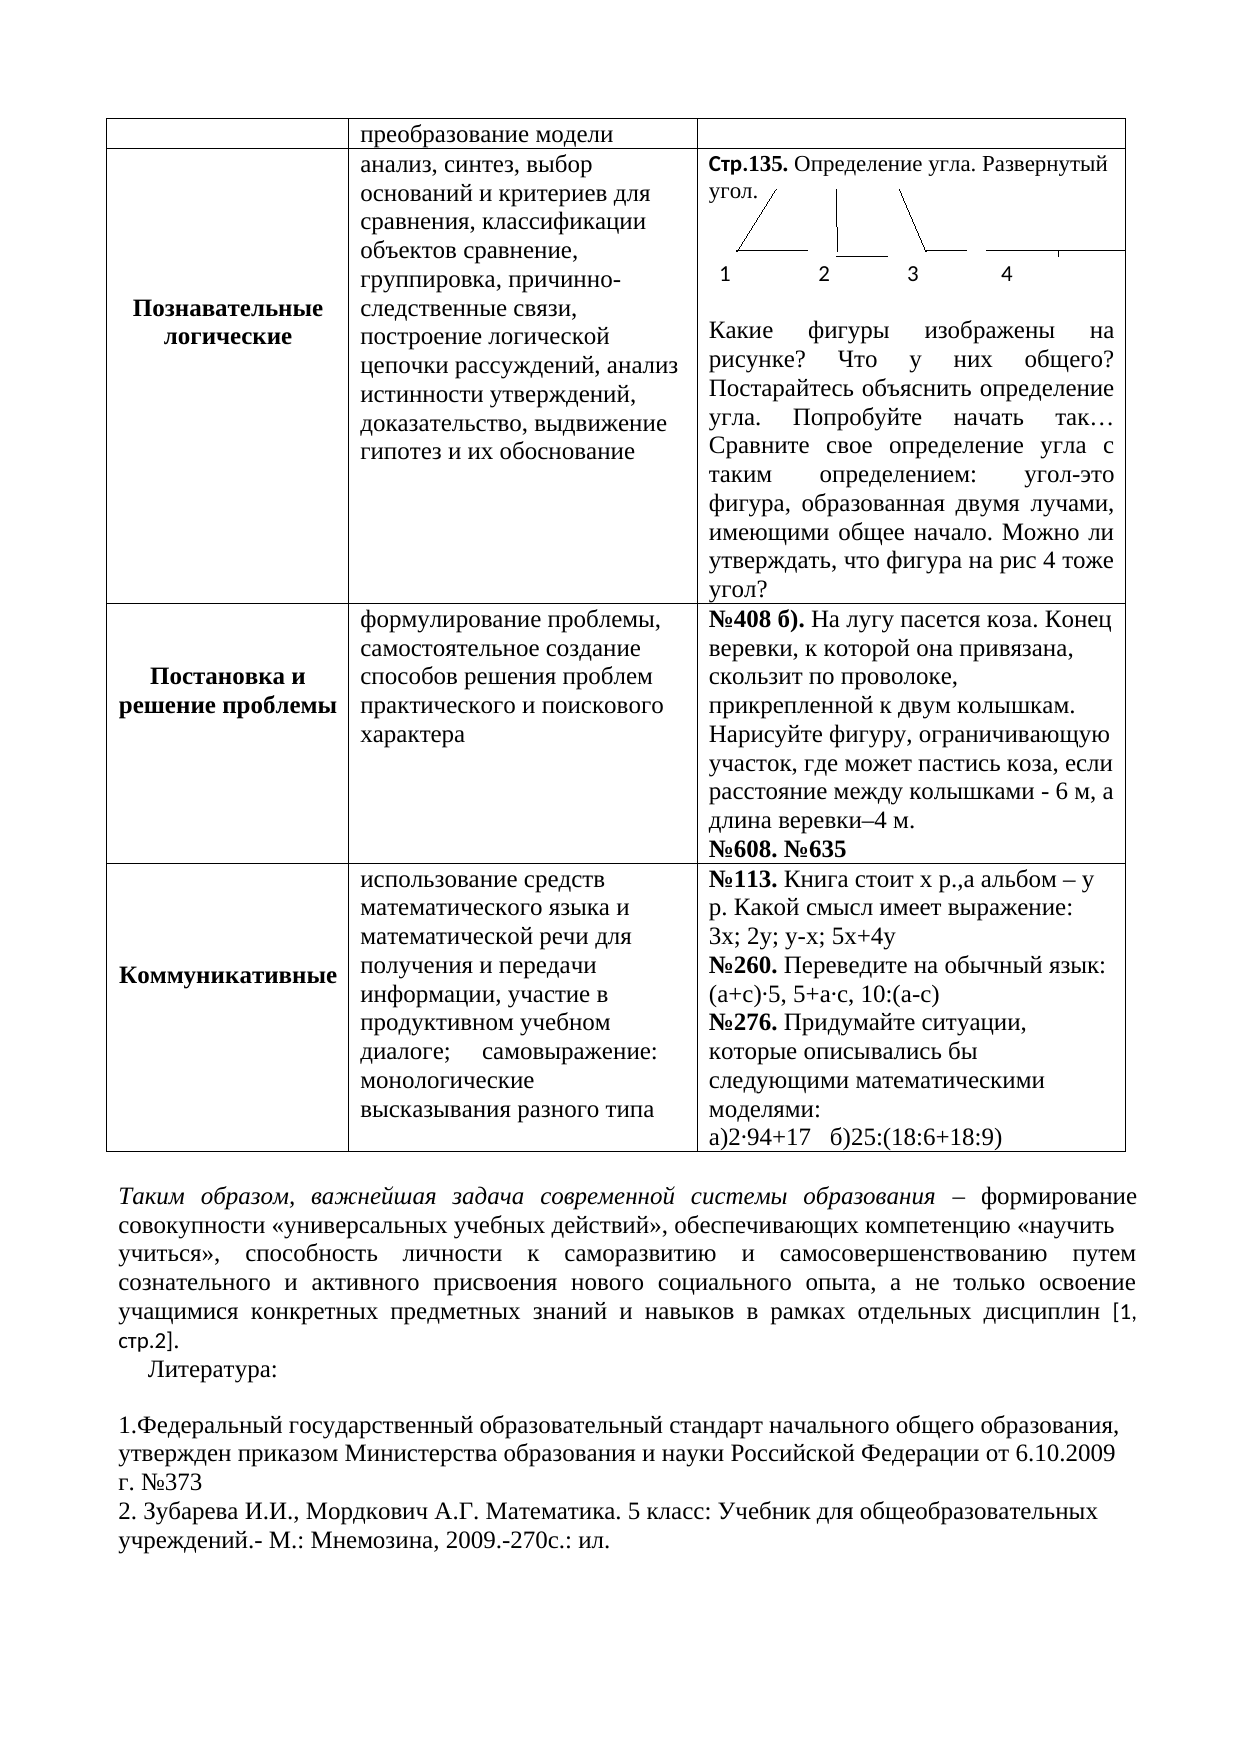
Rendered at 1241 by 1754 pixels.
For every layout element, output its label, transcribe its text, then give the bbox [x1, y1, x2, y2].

text учиться», способность личности к саморазвитию и самосовершенствованию путем сознательного и активного присвоения нового социального опыта, а не только освоение учащимися конкретных предметных знаний и навыков в рамках отдельных дисциплин [1, стр.2]. [118, 1238, 1137, 1354]
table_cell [349, 119, 697, 148]
table_cell Стр.135. Определение угла. Развернутый угол. 1 2 3 4 Какие фигуры изображены на рисунке? Что у них общего? Постарайтесь объяснить определение угла. Попробуйте начать так… Сравните свое определение угла с таким определением: угол-это фигура, образованная двумя лучами, имеющими общее начало. Можно ли утверждать, что фигура на рис 4 тоже угол? [698, 149, 1125, 603]
table_cell №408 б). На лугу пасется коза. Конец веревки, к которой она привязана, скользит по проволоке, прикрепленной к двум колышкам. Нарисуйте фигуру, ограничивающую участок, где может пастись коза, если расстояние между колышками - 6 м, а длина веревки–4 м. №608. №635 [698, 604, 1125, 863]
text Литература: [148, 1354, 1137, 1383]
table_cell Постановка и решение проблемы [107, 604, 348, 863]
table_cell использование средств математического языка и математической речи для получения и передачи информации, участие в продуктивном учебном диалоге; самовыражение: монологические высказывания разного типа [349, 864, 697, 1151]
text 2. Зубарева И.И., Мордкович А.Г. Математика. 5 класс: Учебник для общеобразовательных учреждений.- М.: Мнемозина, 2009.-270с.: ил. [118, 1496, 1137, 1553]
text 1.Федеральный государственный образовательный стандарт начального общего образования, утвержден приказом Министерства образования и науки Российской Федерации от 6.10.2009 г. №373 [118, 1410, 1137, 1496]
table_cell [107, 119, 348, 148]
table_cell анализ, синтез, выбор оснований и критериев для сравнения, классификации объектов сравнение, группировка, причинно-следственные связи, построение логической цепочки рассуждений, анализ истинности утверждений, доказательство, выдвижение гипотез и их обоснование [349, 149, 697, 603]
table_cell Познавательные логические [107, 149, 348, 603]
table_cell формулирование проблемы, самостоятельное создание способов решения проблем практического и поискового характера [349, 604, 697, 863]
text Таким образом, важнейшая задача современной системы образования – формирование совокупности «универсальных учебных действий», обеспечивающих компетенцию «научить [118, 1181, 1137, 1238]
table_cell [698, 119, 1125, 148]
table_cell №113. Книга стоит х р.,а альбом – у р. Какой смысл имеет выражение: 3х; 2у; у-х; 5х+4у №260. Переведите на обычный язык: (а+с)∙5, 5+а∙с, 10:(а-с) №276. Придумайте ситуации, которые описывались бы следующими математическими моделями: а)2∙94+17 б)25:(18:6+18:9) [698, 864, 1125, 1151]
table_cell Коммуникативные [107, 864, 348, 1151]
